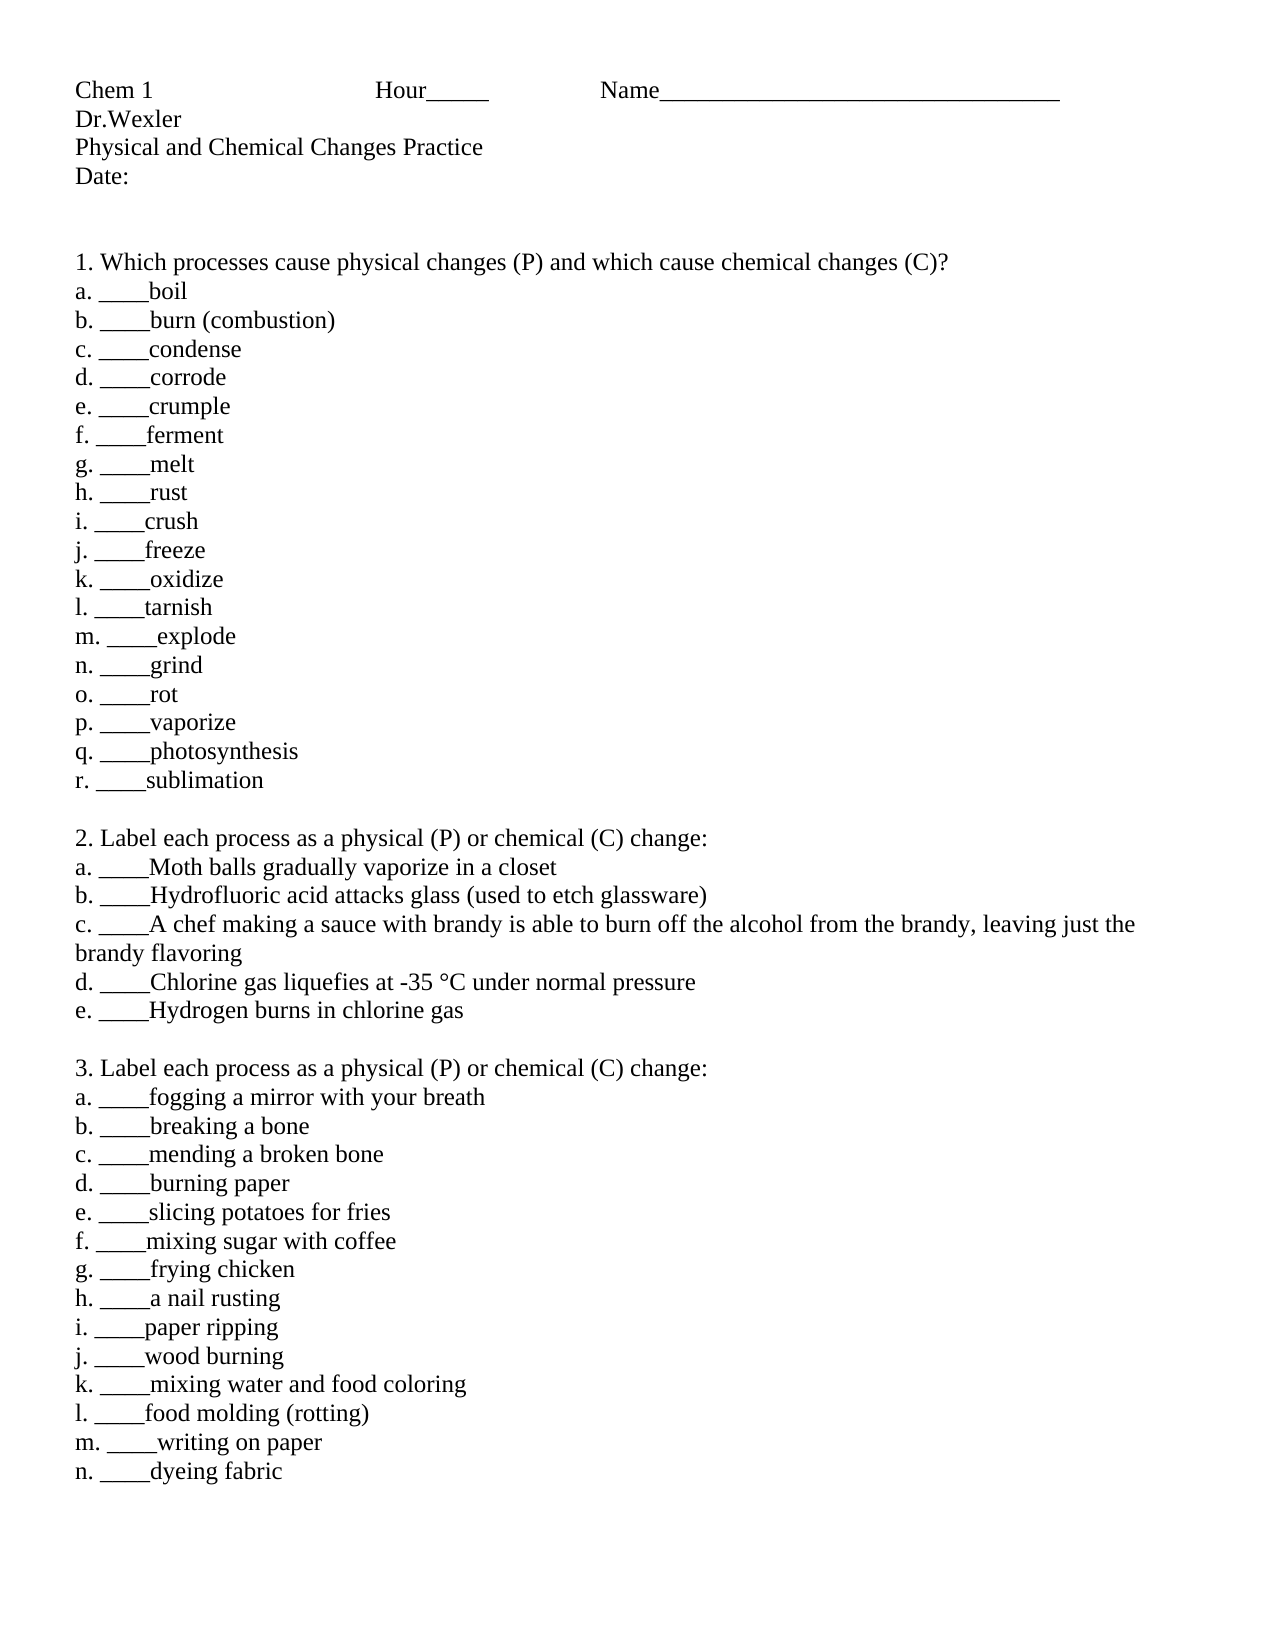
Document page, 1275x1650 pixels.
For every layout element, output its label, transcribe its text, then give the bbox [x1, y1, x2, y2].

text 3. Label each process as a physical (P) or chemical (C) change: a. ____fogging a mirror with your breath b. ____breaking a bone c. ____mending a broken bone d. ____burning paper e. ____slicing potatoes for fries f. ____mixing sugar with coffee g. ____frying chicken h. ____a nail rusting i. ____paper ripping j. ____wood burning k. ____mixing water and food coloring l. ____food molding (rotting) m. ____writing on paper n. ____dyeing fabric [75, 1053, 1200, 1484]
text Chem 1 Hour_____ Name________________________________ Dr.Wexler Physical and Chemical Changes Practice Date: 1. Which processes cause physical changes (P) and which cause chemical changes (C)? a. ____boil b. ____burn (combustion) c. ____condense d. ____corrode e. ____crumple f. ____ferment g. ____melt h. ____rust i. ____crush j. ____freeze k. ____oxidize l. ____tarnish m. ____explode n. ____grind o. ____rot p. ____vaporize q. ____photosynthesis r. ____sublimation [75, 75, 1200, 794]
text 2. Label each process as a physical (P) or chemical (C) change: a. ____Moth balls gradually vaporize in a closet b. ____Hydrofluoric acid attacks glass (used to etch glassware) c. ____A chef making a sauce with brandy is able to burn off the alcohol from the brandy, leaving just the brandy flavoring d. ____Chlorine gas liquefies at -35 °C under normal pressure e. ____Hydrogen burns in chlorine gas [75, 823, 1200, 1024]
